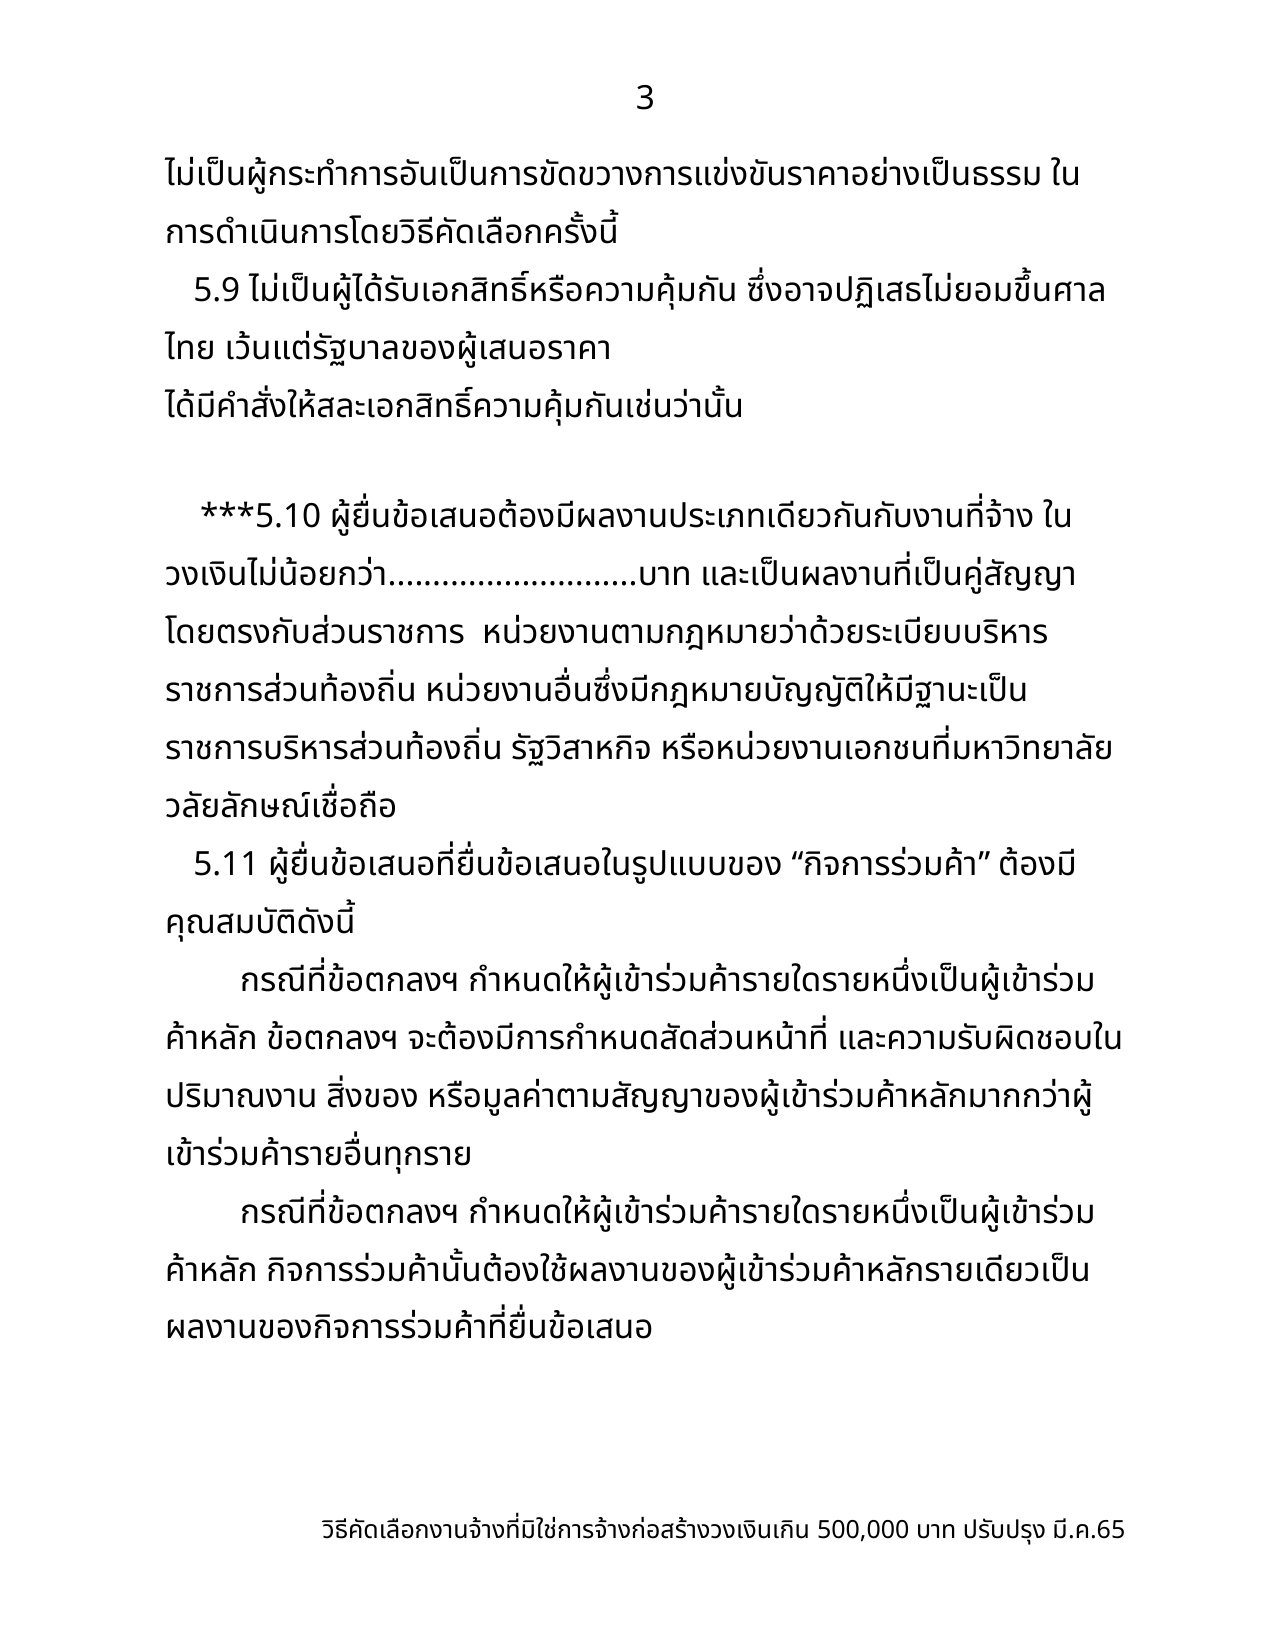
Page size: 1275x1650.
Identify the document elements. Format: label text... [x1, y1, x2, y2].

text ได้มีคำสั่งให้สละเอกสิทธิ์ความคุ้มกันเช่นว่านั้น [165, 382, 1125, 432]
list กรณีที่ข้อตกลงฯ กำหนดให้ผู้เข้าร่วมค้ารายใดรายหนึ่งเป็นผู้เข้าร่วมค้าหลัก กิจการร่วมค้านั้นต้องใช้ผลงานของผู้เข้าร่วมค้าหลักรายเดียวเป็นผลงานของกิจการร่วมค้าที่ยื่นข้อเสนอ [165, 1188, 1125, 1354]
text 5.11 ผู้ยื่นข้อเสนอที่ยื่นข้อเสนอในรูปแบบของ “กิจการร่วมค้า” ต้องมีคุณสมบัติดังนี้ [165, 840, 1125, 948]
text ***5.10 ผู้ยื่นข้อเสนอต้องมีผลงานประเภทเดียวกันกับงานที่จ้าง ในวงเงินไม่น้อยกว่า............................บาท และเป็นผลงานที่เป็นคู่สัญญาโดยตรงกับส่วนราชการ หน่วยงานตามกฎหมายว่าด้วยระเบียบบริหารราชการส่วนท้องถิ่น หน่วยงานอื่นซึ่งมีกฎหมายบัญญัติให้มีฐานะเป็นราชการบริหารส่วนท้องถิ่น รัฐวิสาหกิจ หรือหน่วยงานเอกชนที่มหาวิทยาลัยวลัยลักษณ์เชื่อถือ [165, 492, 1125, 832]
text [165, 150, 1125, 258]
text 5.9 ไม่เป็นผู้ได้รับเอกสิทธิ์หรือความคุ้มกัน ซึ่งอาจปฏิเสธไม่ยอมขึ้นศาลไทย เว้นแต่รัฐบาลของผู้เสนอราคา [165, 266, 1125, 374]
list กรณีที่ข้อตกลงฯ กำหนดให้ผู้เข้าร่วมค้ารายใดรายหนึ่งเป็นผู้เข้าร่วมค้าหลัก ข้อตกลงฯ จะต้องมีการกำหนดสัดส่วนหน้าที่ และความรับผิดชอบในปริมาณงาน สิ่งของ หรือมูลค่าตามสัญญาของผู้เข้าร่วมค้าหลักมากกว่าผู้เข้าร่วมค้ารายอื่นทุกราย [165, 956, 1125, 1180]
